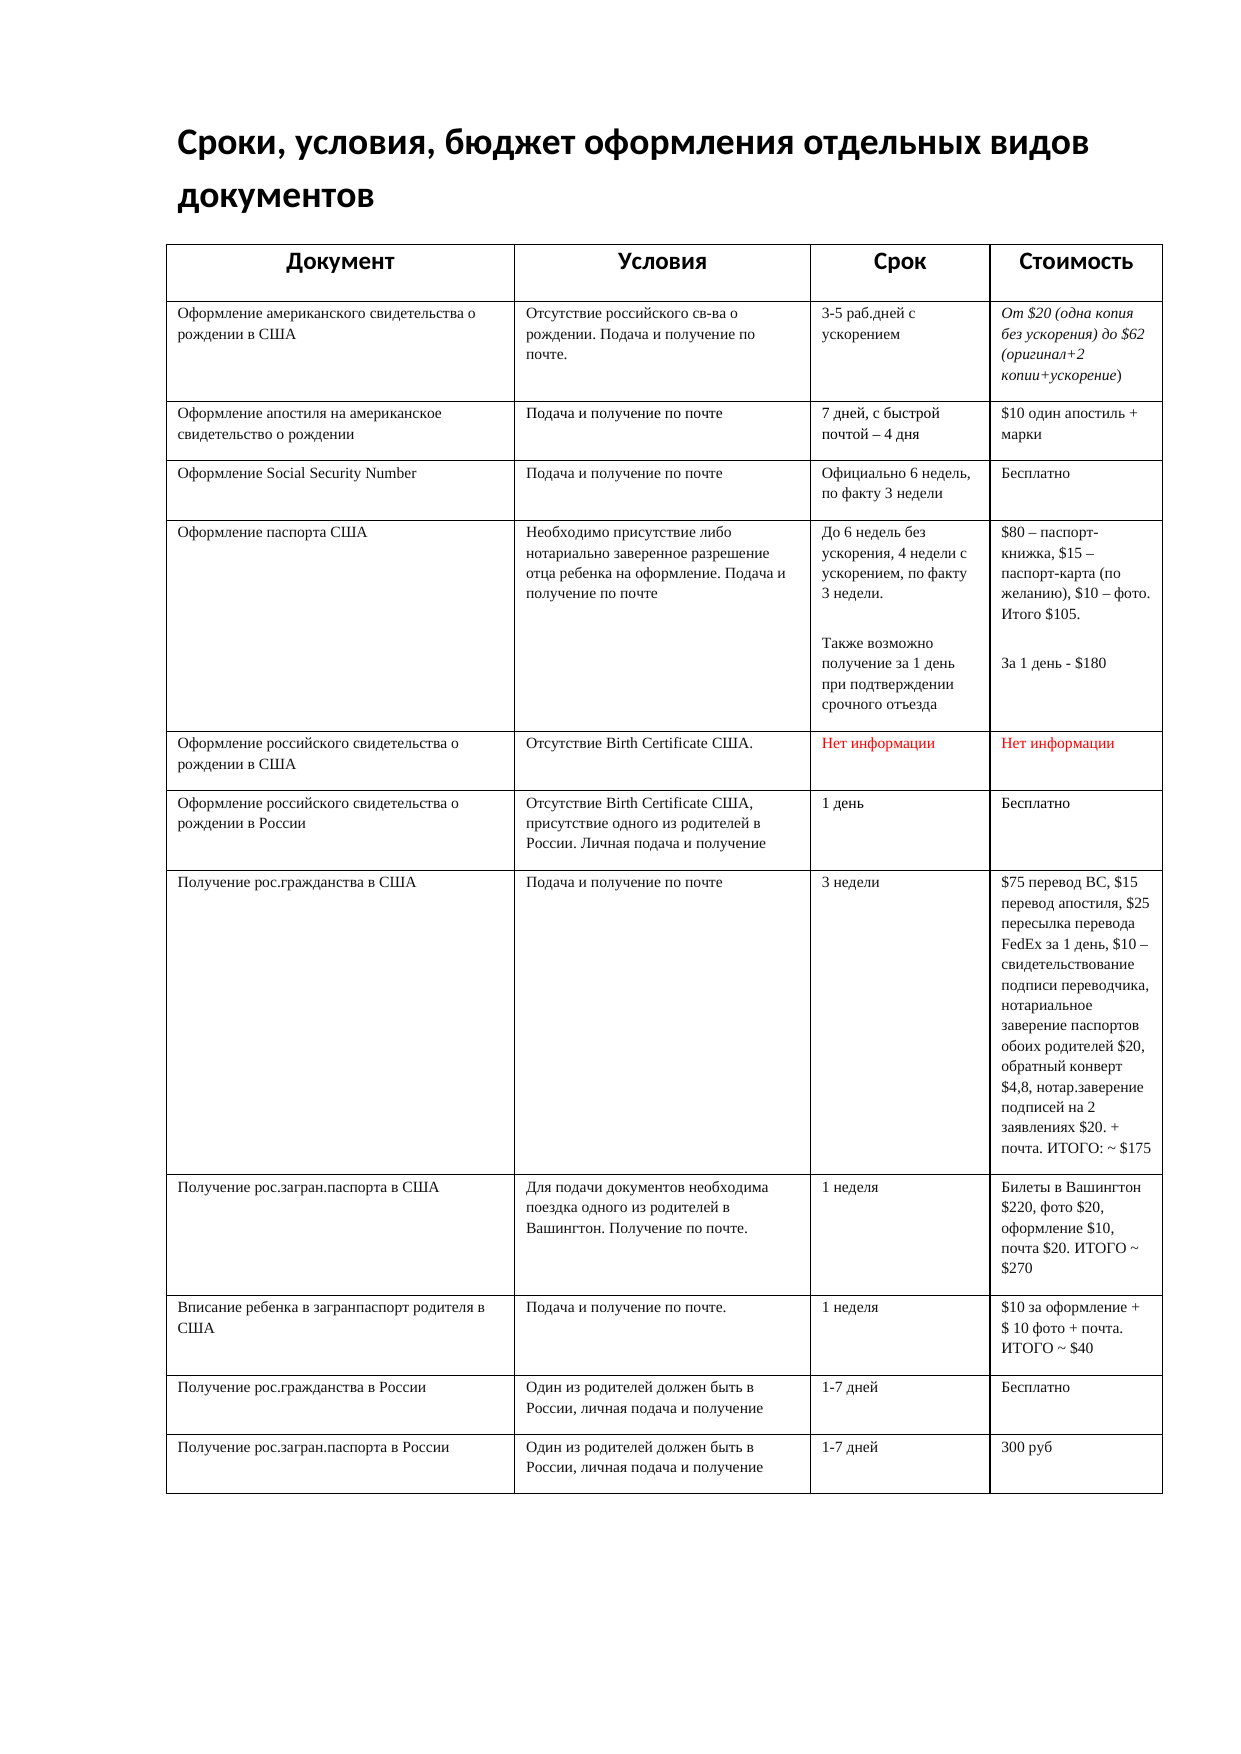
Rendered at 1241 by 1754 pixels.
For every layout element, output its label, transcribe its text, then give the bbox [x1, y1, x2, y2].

table_cell 1-7 дней [811, 1435, 989, 1493]
table_header Стоимость [991, 245, 1162, 301]
table_header Условия [515, 245, 810, 301]
table_cell 1 неделя [811, 1296, 989, 1374]
table_cell Получение рос.загран.паспорта в США [167, 1175, 514, 1295]
table_cell Подача и получение по почте. [515, 1296, 810, 1374]
table_cell Вписание ребенка в загранпаспорт родителя в США [167, 1296, 514, 1374]
table_cell $10 один апостиль + марки [991, 402, 1162, 460]
table_cell Подача и получение по почте [515, 402, 810, 460]
table_cell 7 дней, с быстрой почтой – 4 дня [811, 402, 989, 460]
table_cell Бесплатно [991, 1376, 1162, 1434]
table_cell 3 недели [811, 871, 989, 1174]
table_cell 300 руб [991, 1435, 1162, 1493]
table_cell Оформление российского свидетельства о рождении в США [167, 732, 514, 790]
table_cell 1 неделя [811, 1175, 989, 1295]
table_cell $10 за оформление + $ 10 фото + почта. ИТОГО ~ $40 [991, 1296, 1162, 1374]
table_cell Оформление российского свидетельства о рождении в России [167, 791, 514, 870]
table_cell 1-7 дней [811, 1376, 989, 1434]
table_cell Нет информации [991, 732, 1162, 790]
table_cell Подача и получение по почте [515, 461, 810, 519]
table_cell 3-5 раб.дней с ускорением [811, 302, 989, 401]
table_cell Оформление американского свидетельства о рождении в США [167, 302, 514, 401]
table_cell Оформление Social Security Number [167, 461, 514, 519]
table_cell Получение рос.загран.паспорта в России [167, 1435, 514, 1493]
table_cell Оформление паспорта США [167, 521, 514, 731]
table_cell 1 день [811, 791, 989, 870]
table_cell От $20 (одна копия без ускорения) до $62 (оригинал+2 копии+ускорение) [991, 302, 1162, 401]
table_cell Билеты в Вашингтон $220, фото $20, оформление $10, почта $20. ИТОГО ~ $270 [991, 1175, 1162, 1295]
table_cell Бесплатно [991, 461, 1162, 519]
table_cell Бесплатно [991, 791, 1162, 870]
text Сроки, условия, бюджет оформления отдельных видов документов [177, 118, 1152, 217]
table_header Срок [811, 245, 989, 301]
table_cell Отсутствие российского св-ва о рождении. Подача и получение по почте. [515, 302, 810, 401]
table_cell $80 – паспорт-книжка, $15 – паспорт-карта (по желанию), $10 – фото. Итого $105. За 1 день - $180 [991, 521, 1162, 731]
table_cell Получение рос.гражданства в России [167, 1376, 514, 1434]
table_cell Подача и получение по почте [515, 871, 810, 1174]
table_cell $75 перевод BC, $15 перевод апостиля, $25 пересылка перевода FedEx за 1 день, $10 – свидетельствование подписи переводчика, нотариальное заверение паспортов обоих родителей $20, обратный конверт $4,8, нотар.заверение подписей на 2 заявлениях $20. + почта. ИТОГО: ~ $175 [991, 871, 1162, 1174]
table_header Документ [167, 245, 514, 301]
table_cell До 6 недель без ускорения, 4 недели с ускорением, по факту 3 недели. Также возможно получение за 1 день при подтверждении срочного отъезда [811, 521, 989, 731]
table_cell Нет информации [811, 732, 989, 790]
table_cell Один из родителей должен быть в России, личная подача и получение [515, 1435, 810, 1493]
table_cell Для подачи документов необходима поездка одного из родителей в Вашингтон. Получение по почте. [515, 1175, 810, 1295]
table_cell Отсутствие Birth Certificate США. [515, 732, 810, 790]
table_cell Необходимо присутствие либо нотариально заверенное разрешение отца ребенка на оформление. Подача и получение по почте [515, 521, 810, 731]
table_cell Получение рос.гражданства в США [167, 871, 514, 1174]
table_cell Отсутствие Birth Certificate США, присутствие одного из родителей в России. Личная подача и получение [515, 791, 810, 870]
table_cell Оформление апостиля на американское свидетельство о рождении [167, 402, 514, 460]
table_cell Один из родителей должен быть в России, личная подача и получение [515, 1376, 810, 1434]
table_cell Официально 6 недель, по факту 3 недели [811, 461, 989, 519]
